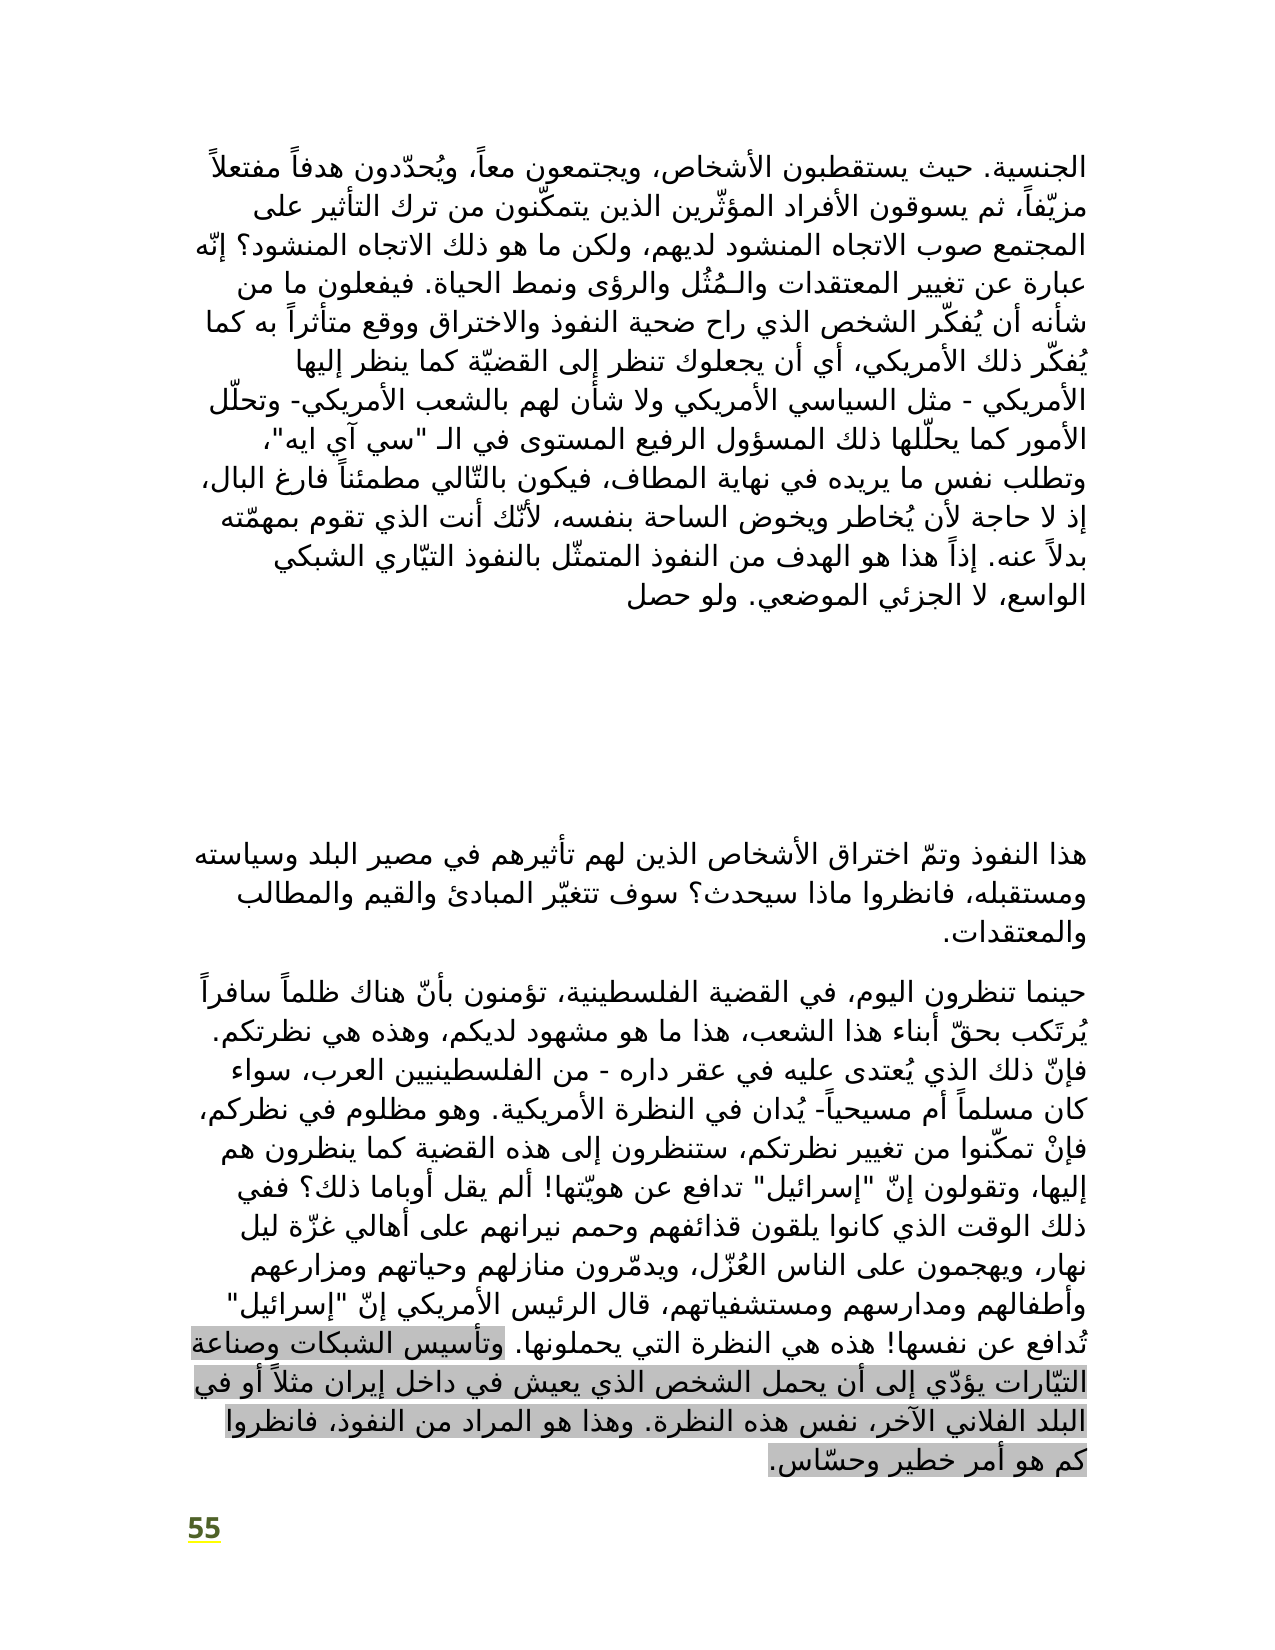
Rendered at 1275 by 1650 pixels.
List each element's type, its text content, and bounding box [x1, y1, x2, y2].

text هذا النفوذ وتمّ اختراق الأشخاص الذين لهم تأثيرهم في مصير البلد وسياسته ومستقبله، فانظروا ماذا سيحدث؟ سوف تتغيّر المبادئ والقيم والمطالب والمعتقدات. [187, 838, 1087, 949]
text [187, 150, 1087, 612]
text حينما تنظرون اليوم، في القضية الفلسطينية، تؤمنون بأنّ هناك ظلماً سافراً يُرتَكب بحقّ أبناء هذا الشعب، هذا ما هو مشهود لديكم، وهذه هي نظرتكم. فإنّ ذلك الذي يُعتدى عليه في عقر داره - من الفلسطينيين العرب، سواء كان مسلماً أم مسيحياً- يُدان في النظرة الأمريكية. وهو مظلوم في نظركم، فإنْ تمكّنوا من تغيير نظرتكم، ستنظرون إلى هذه القضية كما ينظرون هم إليها، وتقولون إنّ "إسرائيل" تدافع عن هويّتها! ألم يقل أوباما ذلك؟ ففي ذلك الوقت الذي كانوا يلقون قذائفهم وحمم نيرانهم على أهالي غزّة ليل نهار، ويهجمون على الناس العُزّل، ويدمّرون منازلهم وحياتهم ومزارعهم وأطفالهم ومدارسهم ومستشفياتهم، قال الرئيس الأمريكي إنّ "إسرائيل" تُدافع عن نفسها! هذه هي النظرة التي يحملونها. وتأسيس الشبكات وصناعة التيّارات يؤدّي إلى أن يحمل الشخص الذي يعيش في داخل إيران مثلاً أو في البلد الفلاني الآخر، نفس هذه النظرة. وهذا هو المراد من النفوذ، فانظروا كم هو أمر خطير وحسّاس. [187, 975, 1087, 1477]
